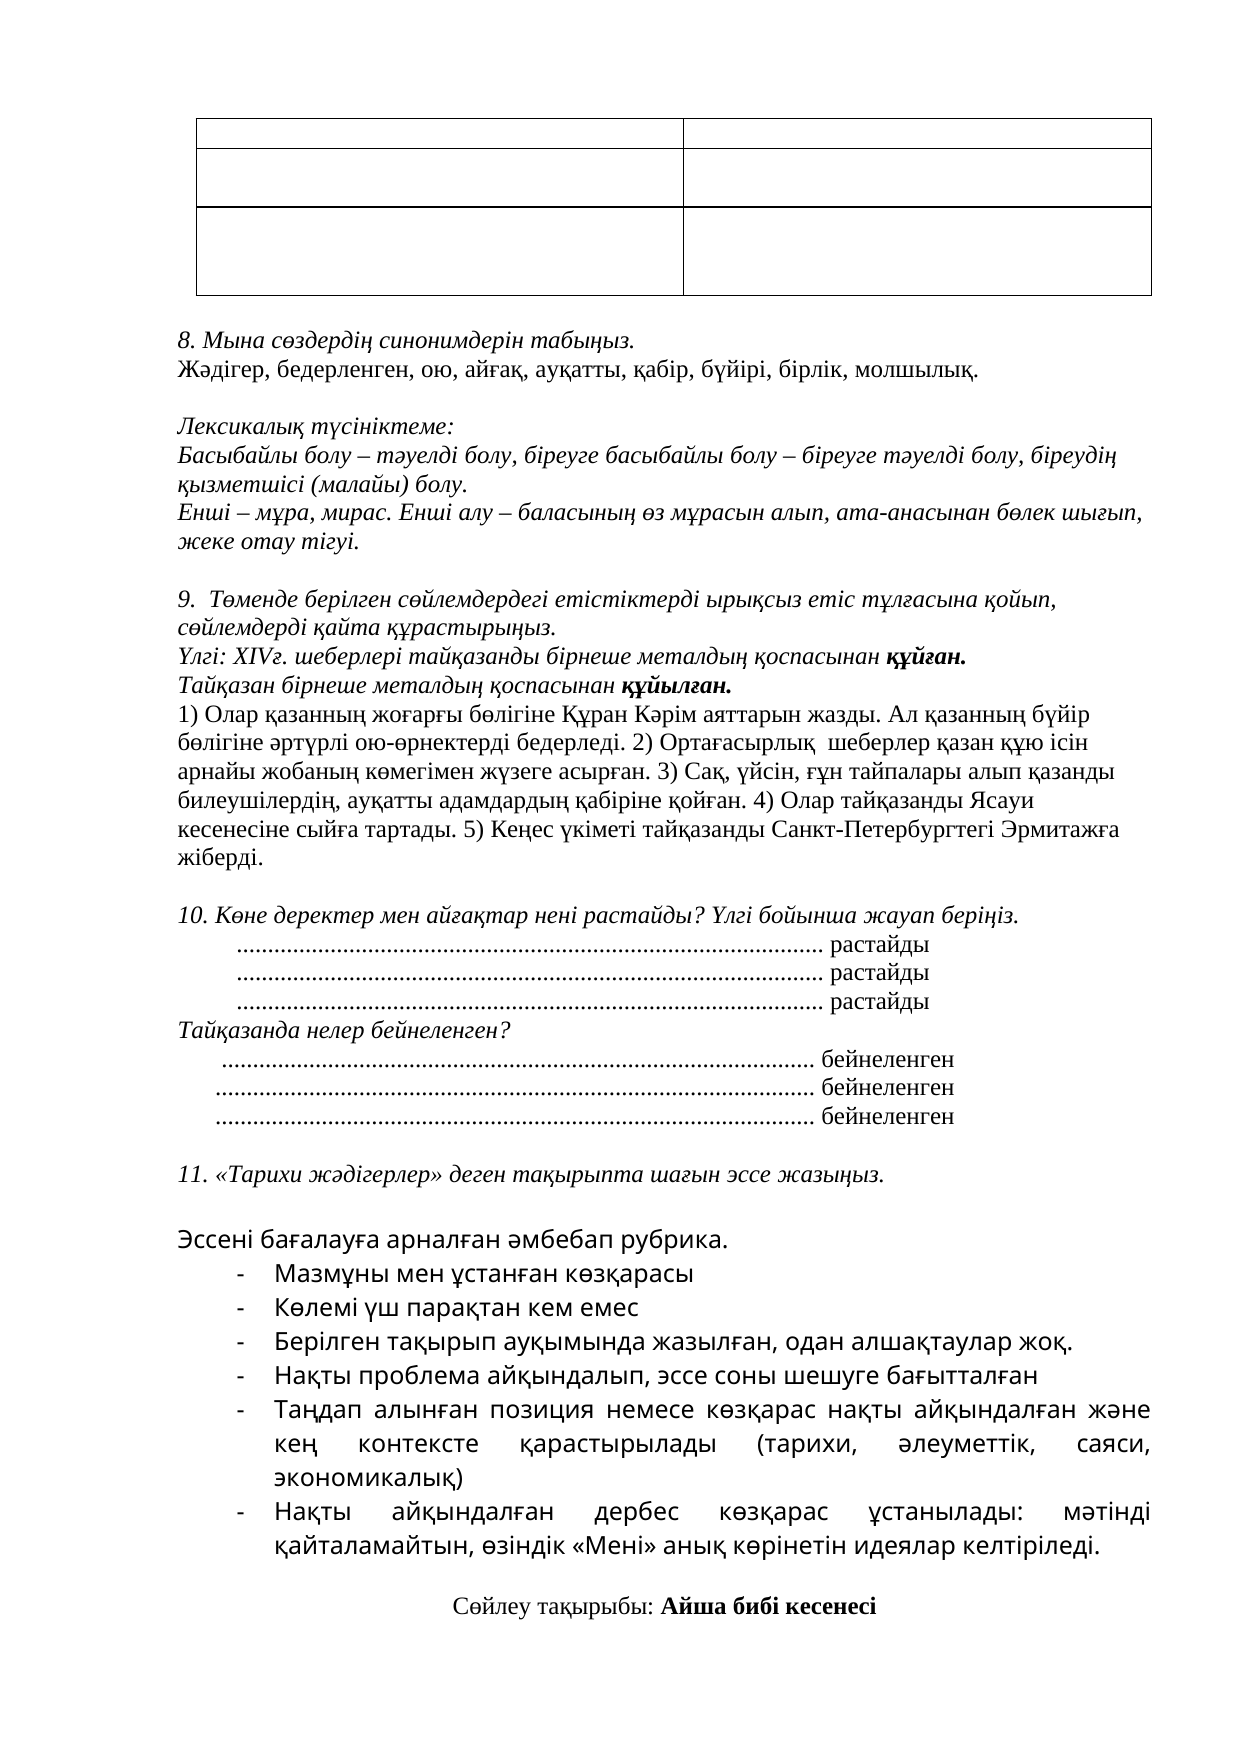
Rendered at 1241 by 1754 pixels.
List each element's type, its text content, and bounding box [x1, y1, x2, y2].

text .............................................................................................. растайды [177, 929, 1152, 957]
text Үлгі: XIVғ. шеберлері тайқазанды бірнеше металдың қоспасынан құйған. [177, 641, 1152, 670]
table_cell [197, 149, 683, 206]
text ............................................................................................... бейнеленген [177, 1044, 1152, 1072]
text Тайқазан бірнеше металдың қоспасынан құйылған. [177, 670, 1152, 699]
text Тайқазанда нелер бейнеленген? [177, 1015, 1152, 1044]
text Эссені бағалауға арналған әмбебап рубрика. [177, 1221, 1152, 1256]
text 1) Олар қазанның жоғарғы бөлігіне Құран Кәрім аяттарын жазды. Ал қазанның бүйір бөлігіне әртүрлі ою-өрнектерді бедерледі. 2) Ортағасырлық шеберлер қазан құю ісін арнайы жобаның көмегімен жүзеге асырған. 3) Сақ, үйсін, ғұн тайпалары алып қазанды билеушілердің, ауқатты адамдардың қабіріне қойған. 4) Олар тайқазанды Ясауи кесенесіне сыйға тартады. 5) Кеңес үкіметі тайқазанды Санкт-Петербургтегі Эрмитажға жіберді. [177, 699, 1152, 871]
text Басыбайлы болу – тәуелді болу, біреуге басыбайлы болу – біреуге тәуелді болу, біреудің қызметшісі (малайы) болу. [177, 440, 1152, 497]
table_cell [684, 119, 1151, 148]
text .............................................................................................. растайды [177, 986, 1152, 1015]
text 9. Төменде берілген сөйлемдердегі етістіктерді ырықсыз етіс тұлғасына қойып, сөйлемдерді қайта құрастырыңыз. [177, 584, 1152, 641]
list Мазмұны мен ұстанған көзқарасы [236, 1256, 1152, 1289]
text ................................................................................................ бейнеленген [177, 1072, 1152, 1101]
text ................................................................................................ бейнеленген [177, 1101, 1152, 1130]
list Таңдап алынған позиция немесе көзқарас нақты айқындалған және кең контексте қарастырылады (тарихи, әлеуметтік, саяси, экономикалық) [236, 1392, 1152, 1494]
list Көлемі үш парақтан кем емес [236, 1289, 1152, 1324]
text 8. Мына сөздердің синонимдерін табыңыз. [177, 325, 1152, 354]
text Сөйлеу тақырыбы: Айша бибі кесенесі [177, 1591, 1152, 1619]
text Жәдігер, бедерленген, ою, айғақ, ауқатты, қабір, бүйірі, бірлік, молшылық. [177, 354, 1152, 382]
table_cell [684, 149, 1151, 206]
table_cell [197, 119, 683, 148]
text Енші – мұра, мирас. Енші алу – баласының өз мұрасын алып, ата-анасынан бөлек шығып, жеке отау тігуі. [177, 497, 1152, 555]
text 10. Көне деректер мен айғақтар нені растайды? Үлгі бойынша жауап беріңіз. [177, 900, 1152, 929]
text Лексикалық түсініктеме: [177, 411, 1152, 440]
list Нақты айқындалған дербес көзқарас ұстанылады: мәтінді қайталамайтын, өзіндік «Мені» анық көрінетін идеялар келтіріледі. [236, 1494, 1152, 1562]
list Берілген тақырып ауқымында жазылған, одан алшақтаулар жоқ. [236, 1324, 1152, 1358]
table_cell [197, 208, 683, 295]
text 11. «Тарихи жәдігерлер» деген тақырыпта шағын эссе жазыңыз. [177, 1159, 1152, 1187]
list Нақты проблема айқындалып, эссе соны шешуге бағытталған [236, 1358, 1152, 1392]
text .............................................................................................. растайды [177, 957, 1152, 986]
table_cell [684, 208, 1151, 295]
